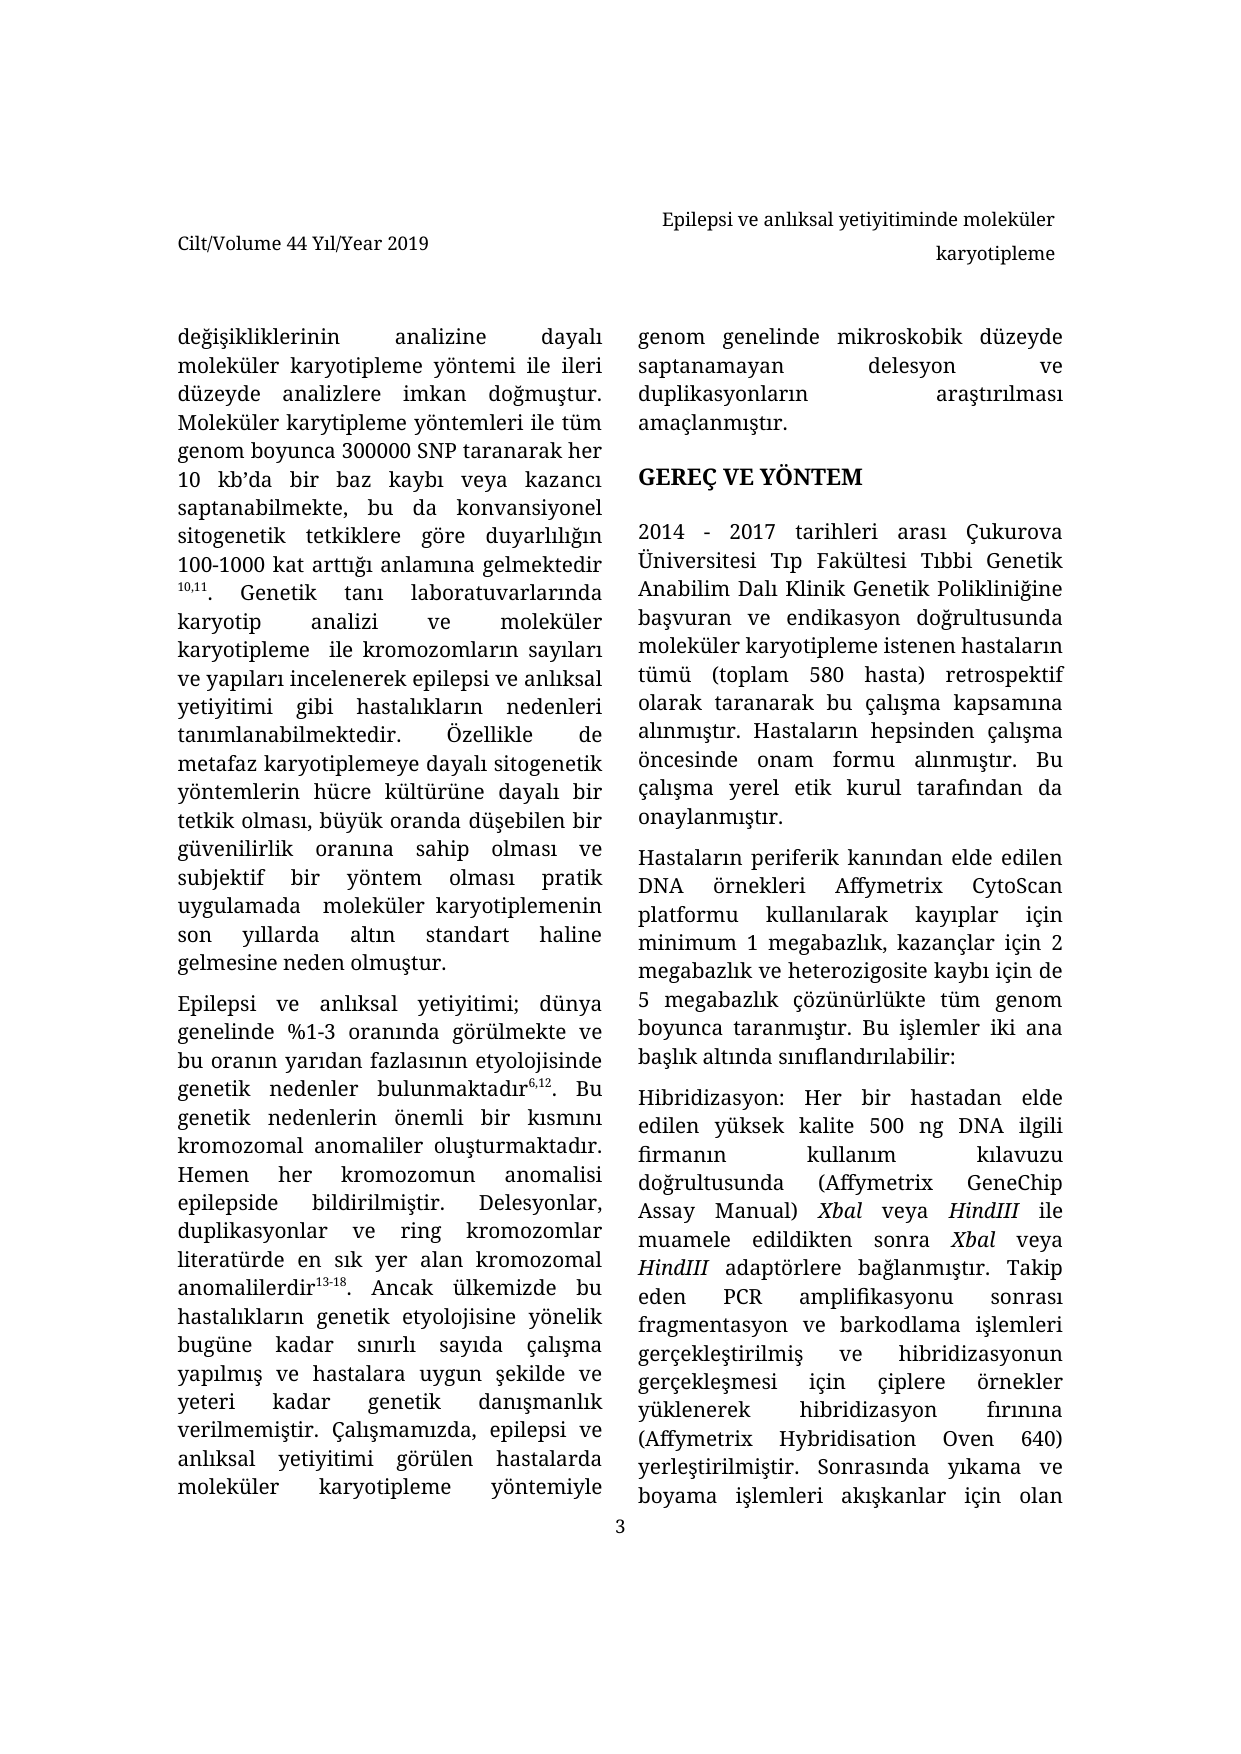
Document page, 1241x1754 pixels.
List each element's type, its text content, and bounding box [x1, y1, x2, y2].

subtitle GEREÇ VE YÖNTEM [638, 461, 1063, 492]
text Epilepsi ve anlıksal yetiyitimi; dünya genelinde %1-3 oranında görülmekte ve bu oranın yarıdan fazlasının etyolojisinde genetik nedenler bulunmaktadır6,12. Bu genetik nedenlerin önemli bir kısmını kromozomal anomaliler oluşturmaktadır. Hemen her kromozomun anomalisi epilepside bildirilmiştir. Delesyonlar, duplikasyonlar ve ring kromozomlar literatürde en sık yer alan kromozomal anomalilerdir13-18. Ancak ülkemizde bu hastalıkların genetik etyolojisine yönelik bugüne kadar sınırlı sayıda çalışma yapılmış ve hastalara uygun şekilde ve yeteri kadar genetik danışmanlık verilmemiştir. Çalışmamızda, epilepsi ve anlıksal yetiyitimi görülen hastalarda moleküler karyotipleme yöntemiyle genom genelinde mikroskobik düzeyde saptanamayan delesyon ve duplikasyonların araştırılması amaçlanmıştır. [638, 322, 1063, 436]
text Epilepsi ve anlıksal yetiyitimi; dünya genelinde %1-3 oranında görülmekte ve bu oranın yarıdan fazlasının etyolojisinde genetik nedenler bulunmaktadır6,12. Bu genetik nedenlerin önemli bir kısmını kromozomal anomaliler oluşturmaktadır. Hemen her kromozomun anomalisi epilepside bildirilmiştir. Delesyonlar, duplikasyonlar ve ring kromozomlar literatürde en sık yer alan kromozomal anomalilerdir13-18. Ancak ülkemizde bu hastalıkların genetik etyolojisine yönelik bugüne kadar sınırlı sayıda çalışma yapılmış ve hastalara uygun şekilde ve yeteri kadar genetik danışmanlık verilmemiştir. Çalışmamızda, epilepsi ve anlıksal yetiyitimi görülen hastalarda moleküler karyotipleme yöntemiyle genom genelinde mikroskobik düzeyde saptanamayan delesyon ve duplikasyonların araştırılması amaçlanmıştır. [177, 989, 602, 1501]
text Hastaların periferik kanından elde edilen DNA örnekleri Affymetrix CytoScan platformu kullanılarak kayıplar için minimum 1 megabazlık, kazançlar için 2 megabazlık ve heterozigosite kaybı için de 5 megabazlık çözünürlükte tüm genom boyunca taranmıştır. Bu işlemler iki ana başlık altında sınıflandırılabilir: [638, 843, 1063, 1070]
text 2014 - 2017 tarihleri arası Çukurova Üniversitesi Tıp Fakültesi Tıbbi Genetik Anabilim Dalı Klinik Genetik Polikliniğine başvuran ve endikasyon doğrultusunda moleküler karyotipleme istenen hastaların tümü (toplam 580 hasta) retrospektif olarak taranarak bu çalışma kapsamına alınmıştır. Hastaların hepsinden çalışma öncesinde onam formu alınmıştır. Bu çalışma yerel etik kurul tarafından da onaylanmıştır. [638, 517, 1063, 830]
